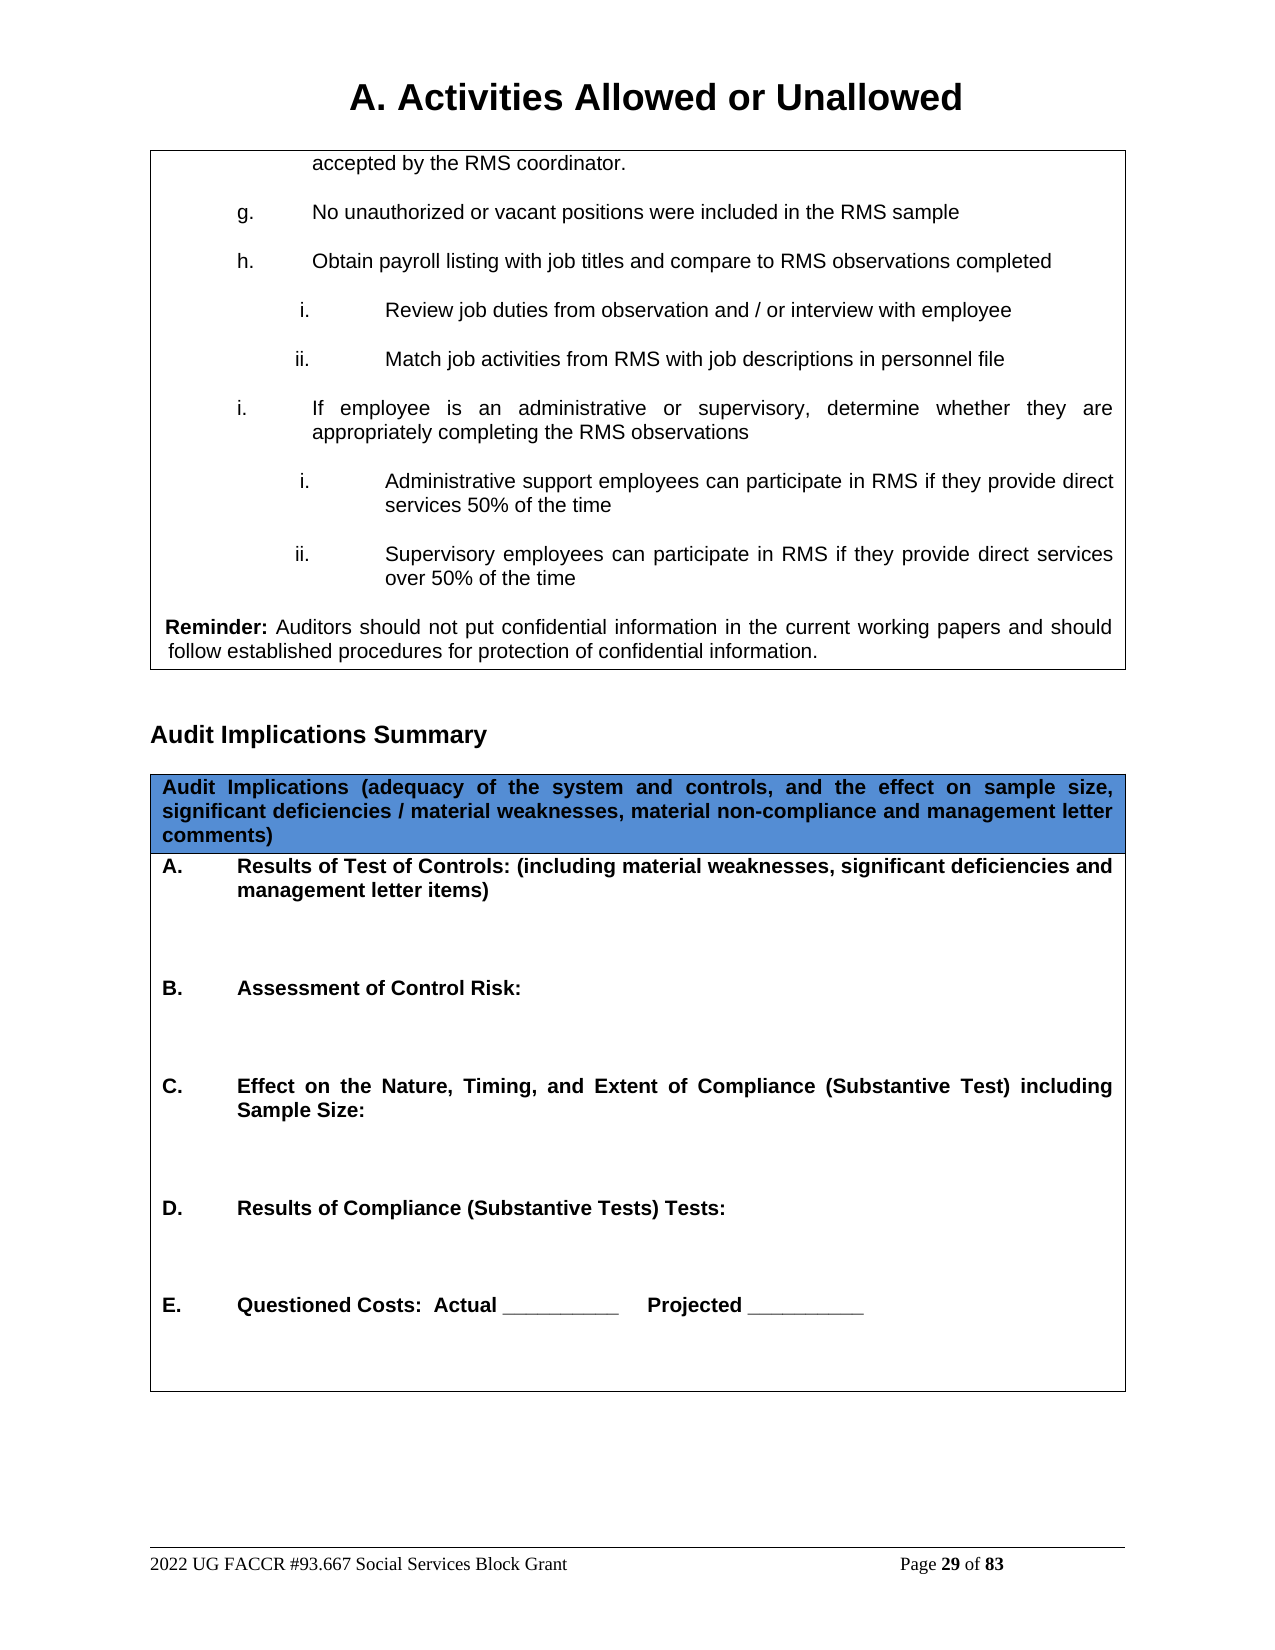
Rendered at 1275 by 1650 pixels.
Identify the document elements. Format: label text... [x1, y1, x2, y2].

subtitle Audit Implications Summary [150, 723, 1125, 748]
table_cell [151, 151, 1125, 669]
table_cell Results of Test of Controls: (including material weaknesses, significant deficiencies and management letter items) Assessment of Control Risk: Effect on the Nature, Timing, and Extent of Compliance (Substantive Test) including Sample Size: Results of Compliance (Substantive Tests) Tests: Questioned Costs: Actual __________ Projected __________ [151, 854, 1125, 1391]
table_header Audit Implications (adequacy of the system and controls, and the effect on sample size, significant deficiencies / material weaknesses, material non-compliance and management letter comments) [151, 775, 1125, 853]
